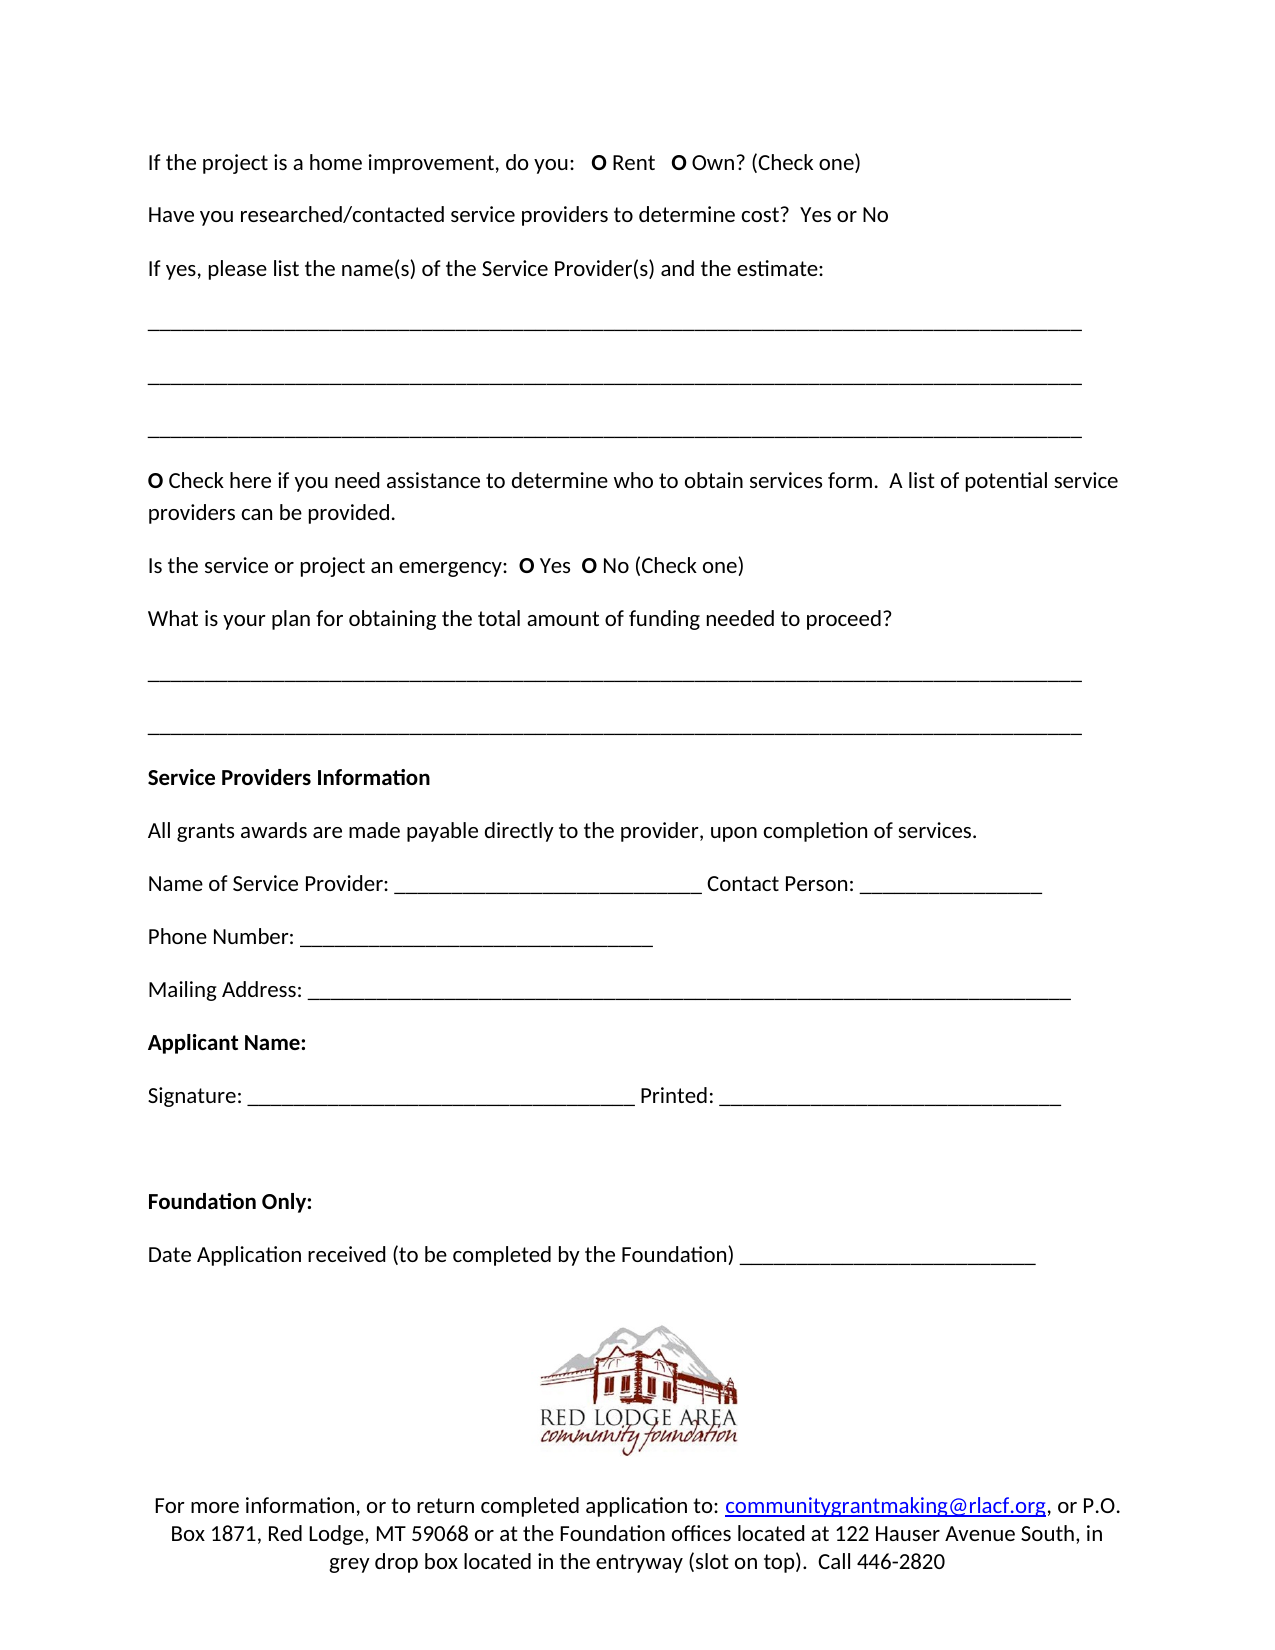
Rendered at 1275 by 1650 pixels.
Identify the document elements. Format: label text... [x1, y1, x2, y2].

text All grants awards are made payable directly to the provider, upon completion of services. [148, 816, 1127, 844]
text Service Providers Information [148, 763, 1127, 791]
text Phone Number: _______________________________ [148, 922, 1127, 950]
text Have you researched/contacted service providers to determine cost? Yes or No [148, 201, 1127, 229]
text Is the service or project an emergency: O Yes O No (Check one) [148, 551, 1127, 579]
text Foundation Only: [148, 1187, 1127, 1215]
text Applicant Name: [148, 1028, 1127, 1056]
text What is your plan for obtaining the total amount of funding needed to proceed? [148, 604, 1127, 632]
text __________________________________________________________________________________ [148, 307, 1127, 335]
text Name of Service Provider: ___________________________ Contact Person: ________________ [148, 869, 1127, 897]
picture [531, 1293, 744, 1480]
text Signature: __________________________________ Printed: ______________________________ [148, 1081, 1127, 1109]
text __________________________________________________________________________________ [148, 413, 1127, 441]
text __________________________________________________________________________________ [148, 710, 1127, 738]
text O Check here if you need assistance to determine who to obtain services form. A list of potential service providers can be provided. [148, 466, 1127, 526]
text __________________________________________________________________________________ [148, 360, 1127, 388]
text Date Application received (to be completed by the Foundation) __________________________ [148, 1240, 1127, 1268]
text If yes, please list the name(s) of the Service Provider(s) and the estimate: [148, 254, 1127, 282]
text If the project is a home improvement, do you: O Rent O Own? (Check one) [148, 148, 1127, 176]
text Mailing Address: ___________________________________________________________________ [148, 975, 1127, 1003]
text __________________________________________________________________________________ [148, 657, 1127, 685]
